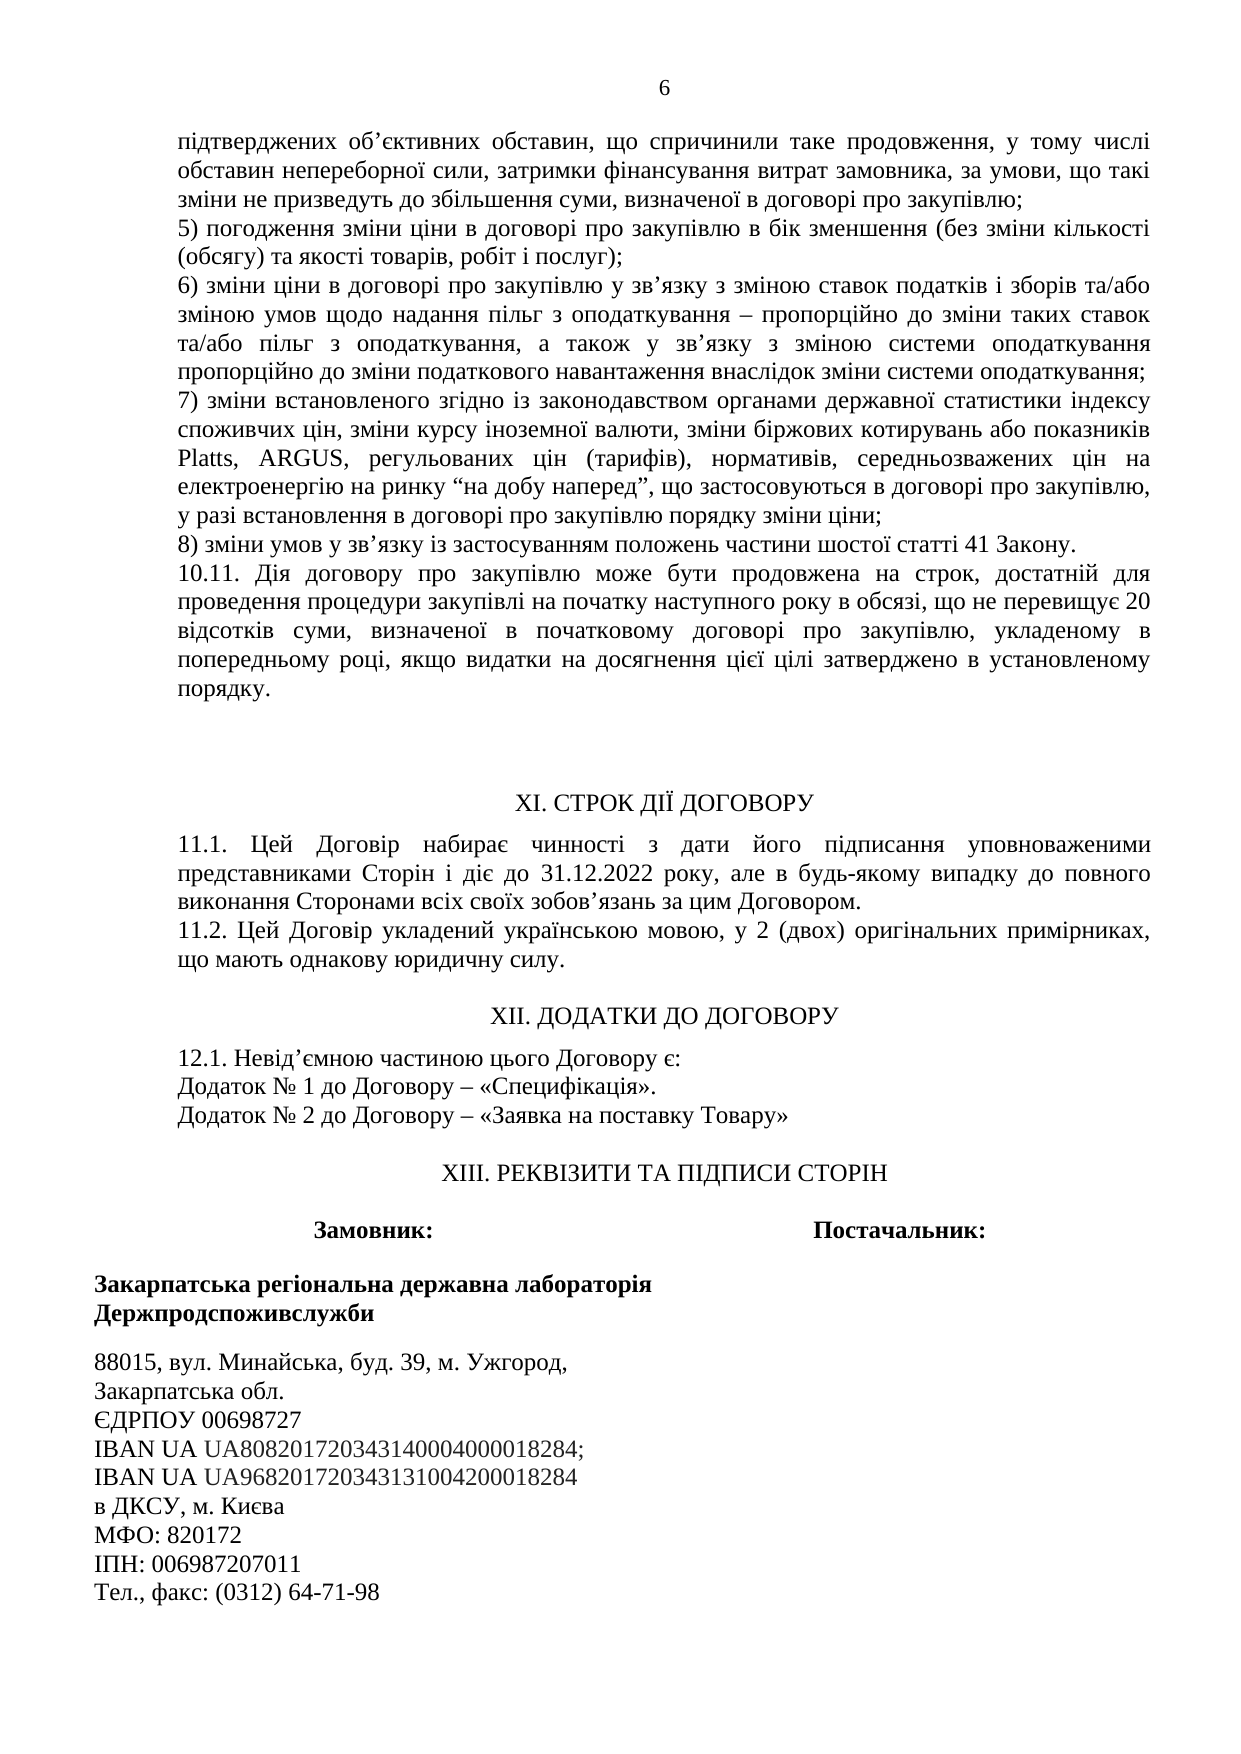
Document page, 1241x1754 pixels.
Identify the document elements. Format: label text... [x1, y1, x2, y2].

text XIII. РЕКВІЗИТИ ТА ПІДПИСИ СТОРІН [177, 1158, 1152, 1186]
table_header Постачальник: [664, 1215, 1163, 1627]
text 12.1. Невід’ємною частиною цього Договору є: [177, 1043, 1152, 1071]
text Додаток № 2 до Договору – «Заявка на поставку Товару» [177, 1100, 1152, 1129]
text 8) зміни умов у зв’язку із застосуванням положень частини шостої статті 41 Закону. [177, 529, 1152, 558]
text 5) погодження зміни ціни в договорі про закупівлю в бік зменшення (без зміни кількості (обсягу) та якості товарів, робіт і послуг); [177, 213, 1152, 270]
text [177, 126, 1152, 213]
text 10.11. Дія договору про закупівлю може бути продовжена на строк, достатній для проведення процедури закупівлі на початку наступного року в обсязі, що не перевищує 20 відсотків суми, визначеної в початковому договорі про закупівлю, укладеному в попередньому році, якщо видатки на досягнення цієї цілі затверджено в установленому порядку. [177, 558, 1152, 701]
text 6) зміни ціни в договорі про закупівлю у зв’язку з зміною ставок податків і зборів та/або зміною умов щодо надання пільг з оподаткування – пропорційно до зміни таких ставок та/або пільг з оподаткування, а також у зв’язку з зміною системи оподаткування пропорційно до зміни податкового навантаження внаслідок зміни системи оподаткування; [177, 270, 1152, 385]
text XІ. СТРОК ДІЇ ДОГОВОРУ [177, 730, 1152, 816]
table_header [74, 1215, 664, 1627]
text Додаток № 1 до Договору – «Специфікація». [177, 1071, 1152, 1100]
text 7) зміни встановленого згідно із законодавством органами державної статистики індексу споживчих цін, зміни курсу іноземної валюти, зміни біржових котирувань або показників Platts, ARGUS, регульованих цін (тарифів), нормативів, середньозважених цін на електроенергію на ринку “на добу наперед”, що застосовуються в договорі про закупівлю, у разі встановлення в договорі про закупівлю порядку зміни ціни; [177, 385, 1152, 529]
text 11.2. Цей Договір укладений українською мовою, у 2 (двох) оригінальних примірниках, що мають однакову юридичну силу. [177, 915, 1152, 973]
text 11.1. Цей Договір набирає чинності з дати його підписання уповноваженими представниками Сторін і діє до 31.12.2022 року, але в будь-якому випадку до повного виконання Сторонами всіх своїх зобов’язань за цим Договором. [177, 829, 1152, 915]
text XII. ДОДАТКИ ДО ДОГОВОРУ [177, 1001, 1152, 1030]
